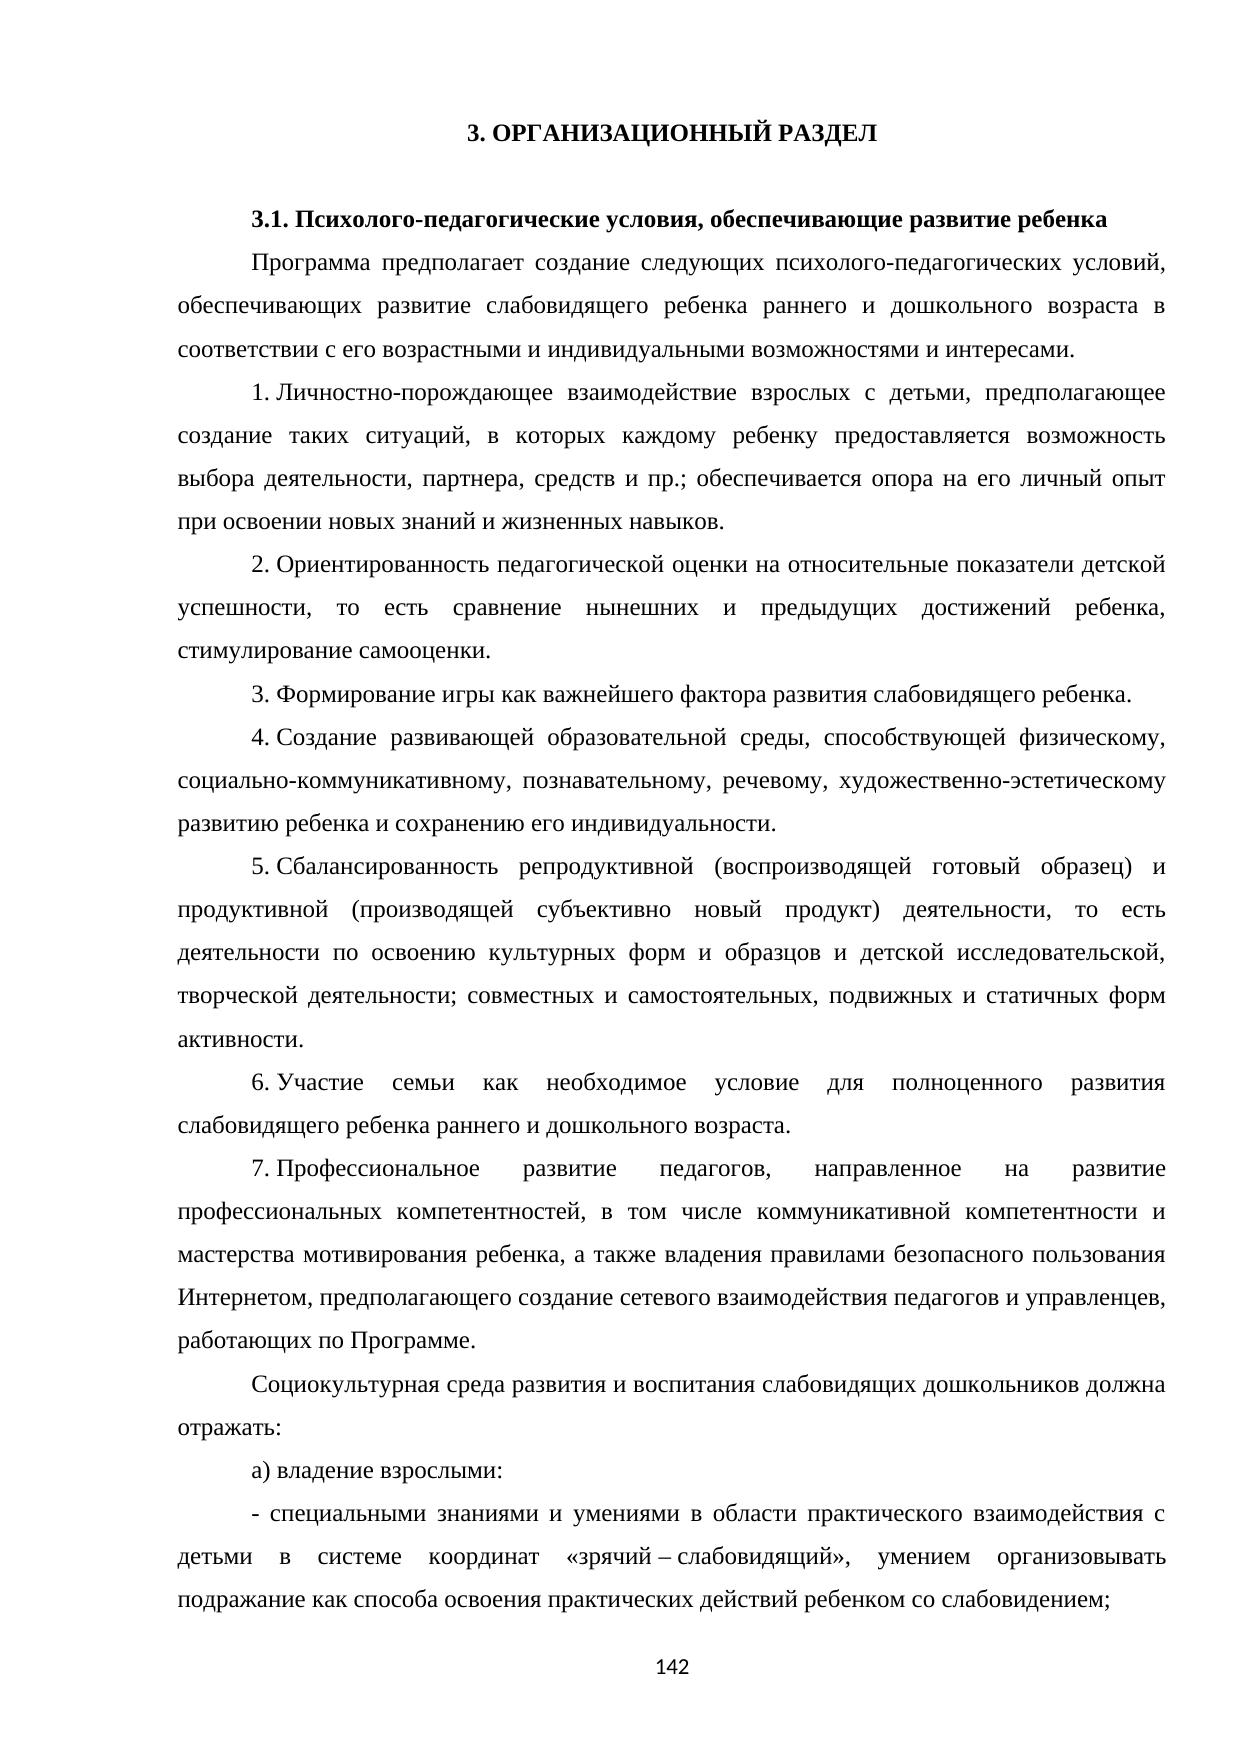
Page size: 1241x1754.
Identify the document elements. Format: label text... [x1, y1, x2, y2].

text 3. Формирование игры как важнейшего фактора развития слабовидящего ребенка. [177, 679, 1167, 707]
text 5. Сбалансированность репродуктивной (воспроизводящей готовый образец) и продуктивной (производящей субъективно новый продукт) деятельности, то есть деятельности по освоению культурных форм и образцов и детской исследовательской, творческой деятельности; совместных и самостоятельных, подвижных и статичных форм активности. [177, 851, 1167, 1052]
text 3.1. Психолого-педагогические условия, обеспечивающие развитие ребенка [177, 204, 1167, 233]
text Программа предполагает создание следующих психолого-педагогических условий, обеспечивающих развитие слабовидящего ребенка раннего и дошкольного возраста в соответствии с его возрастными и индивидуальными возможностями и интересами. [177, 247, 1167, 362]
text 4. Создание развивающей образовательной среды, способствующей физическому, социально-коммуникативному, познавательному, речевому, художественно-эстетическому развитию ребенка и сохранению его индивидуальности. [177, 722, 1167, 837]
text - специальными знаниями и умениями в области практического взаимодействия с детьми в системе координат «зрячий – слабовидящий», умением организовывать подражание как способа освоения практических действий ребенком со слабовидением; [177, 1498, 1167, 1613]
text 6. Участие семьи как необходимое условие для полноценного развития слабовидящего ребенка раннего и дошкольного возраста. [177, 1067, 1167, 1139]
text а) владение взрослыми: [219, 1455, 1167, 1484]
text 2. Ориентированность педагогической оценки на относительные показатели детской успешности, то есть сравнение нынешних и предыдущих достижений ребенка, стимулирование самооценки. [177, 549, 1167, 664]
text 3. ОРГАНИЗАЦИОННЫЙ РАЗДЕЛ [177, 118, 1167, 147]
text Социокультурная среда развития и воспитания слабовидящих дошкольников должна отражать: [177, 1369, 1167, 1441]
text 1. Личностно-порождающее взаимодействие взрослых с детьми, предполагающее создание таких ситуаций, в которых каждому ребенку предоставляется возможность выбора деятельности, партнера, средств и пр.; обеспечивается опора на его личный опыт при освоении новых знаний и жизненных навыков. [177, 377, 1167, 535]
text 7. Профессиональное развитие педагогов, направленное на развитие профессиональных компетентностей, в том числе коммуникативной компетентности и мастерства мотивирования ребенка, а также владения правилами безопасного пользования Интернетом, предполагающего создание сетевого взаимодействия педагогов и управленцев, работающих по Программе. [177, 1153, 1167, 1354]
